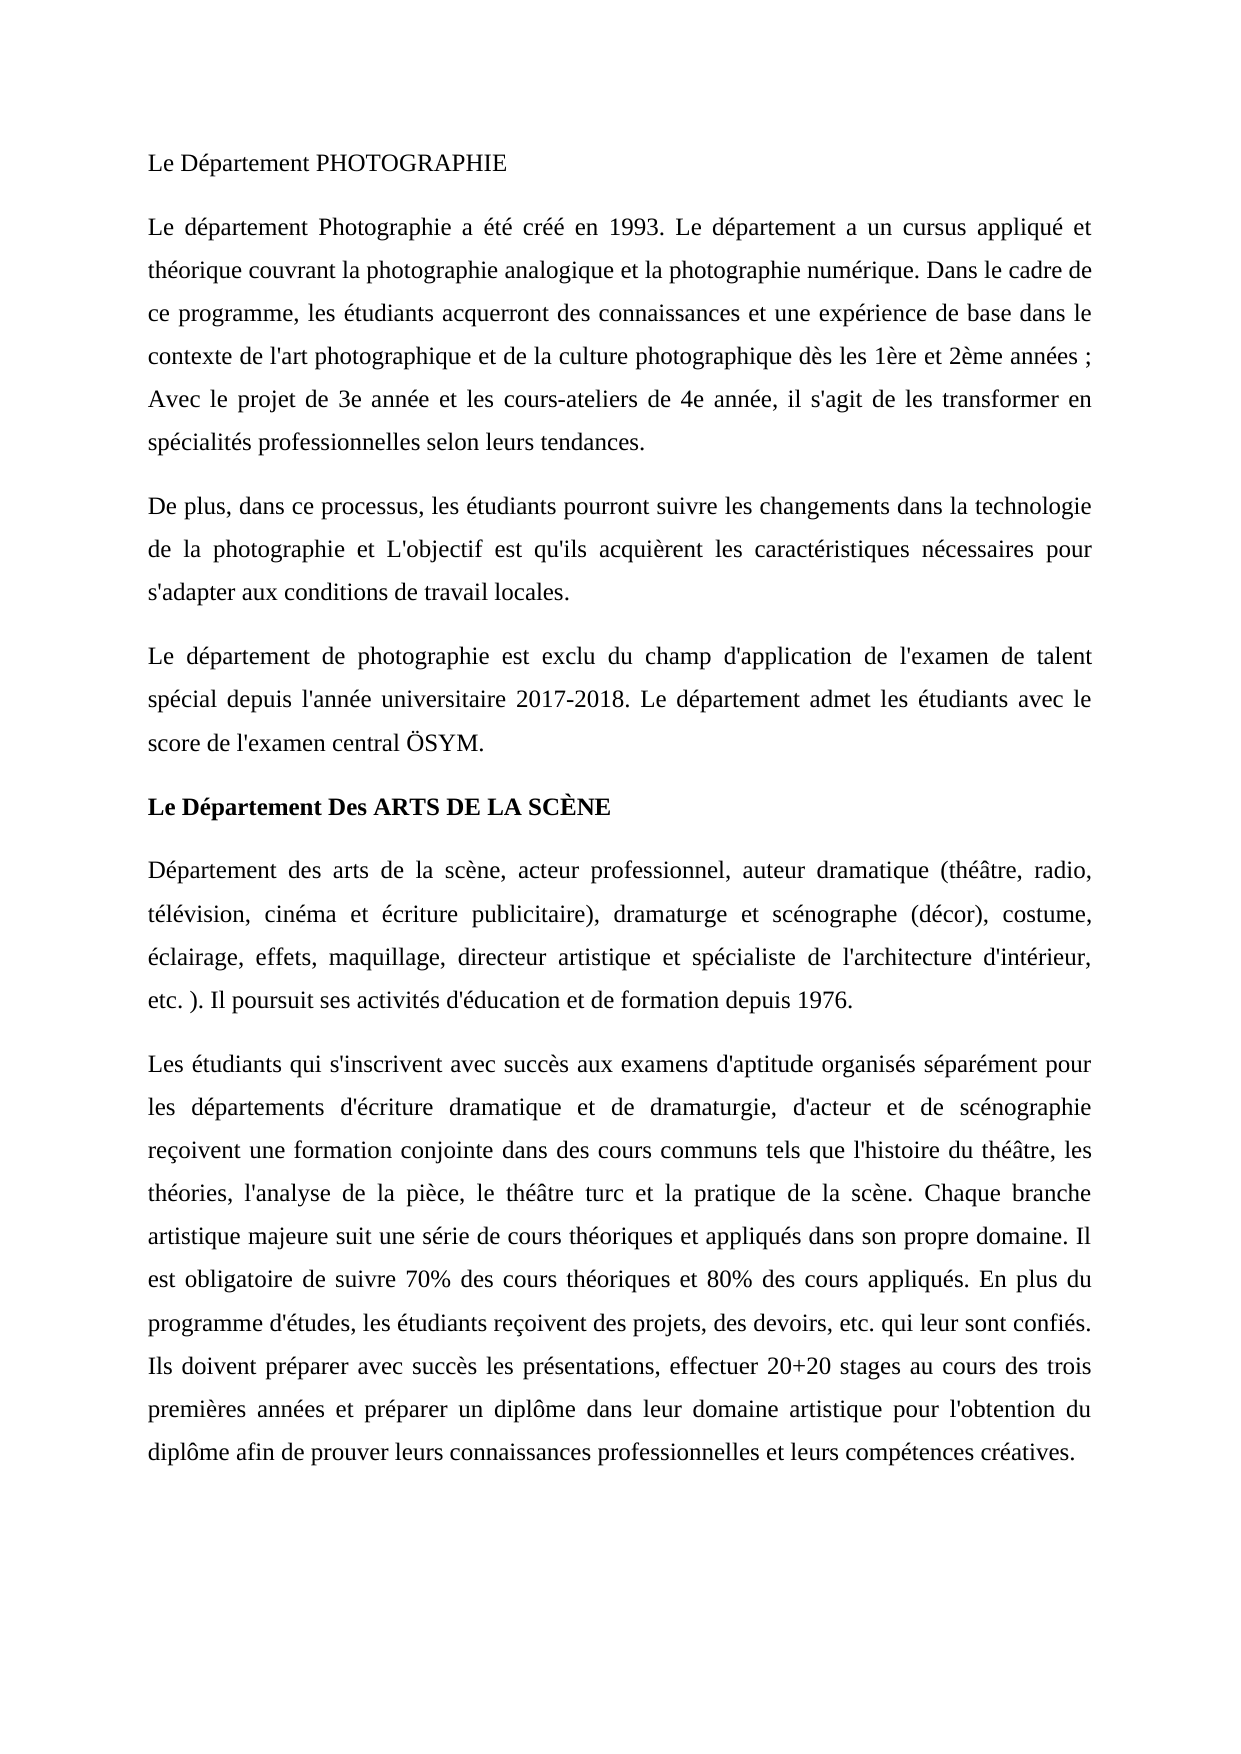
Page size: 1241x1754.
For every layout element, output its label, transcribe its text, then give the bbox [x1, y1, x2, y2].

text Les étudiants qui s'inscrivent avec succès aux examens d'aptitude organisés séparément pour les départements d'écriture dramatique et de dramaturgie, d'acteur et de scénographie reçoivent une formation conjointe dans des cours communs tels que l'histoire du théâtre, les théories, l'analyse de la pièce, le théâtre turc et la pratique de la scène. Chaque branche artistique majeure suit une série de cours théoriques et appliqués dans son propre domaine. Il est obligatoire de suivre 70% des cours théoriques et 80% des cours appliqués. En plus du programme d'études, les étudiants reçoivent des projets, des devoirs, etc. qui leur sont confiés. Ils doivent préparer avec succès les présentations, effectuer 20+20 stages au cours des trois premières années et préparer un diplôme dans leur domaine artistique pour l'obtention du diplôme afin de prouver leurs connaissances professionnelles et leurs compétences créatives. [148, 1049, 1093, 1466]
text De plus, dans ce processus, les étudiants pourront suivre les changements dans la technologie de la photographie et L'objectif est qu'ils acquièrent les caractéristiques nécessaires pour s'adapter aux conditions de travail locales. [148, 491, 1093, 606]
text Le Département Des ARTS DE LA SCÈNE [148, 792, 1093, 820]
text Le département Photographie a été créé en 1993. Le département a un cursus appliqué et théorique couvrant la photographie analogique et la photographie numérique. Dans le cadre de ce programme, les étudiants acquerront des connaissances et une expérience de base dans le contexte de l'art photographique et de la culture photographique dès les 1ère et 2ème années ; Avec le projet de 3e année et les cours-ateliers de 4e année, il s'agit de les transformer en spécialités professionnelles selon leurs tendances. [148, 212, 1093, 456]
text Le département de photographie est exclu du champ d'application de l'examen de talent spécial depuis l'année universitaire 2017-2018. Le département admet les étudiants avec le score de l'examen central ÖSYM. [148, 641, 1093, 756]
text Le Département PHOTOGRAPHIE [148, 148, 1093, 176]
text Département des arts de la scène, acteur professionnel, auteur dramatique (théâtre, radio, télévision, cinéma et écriture publicitaire), dramaturge et scénographe (décor), costume, éclairage, effets, maquillage, directeur artistique et spécialiste de l'architecture d'intérieur, etc. ). Il poursuit ses activités d'éducation et de formation depuis 1976. [148, 856, 1093, 1014]
